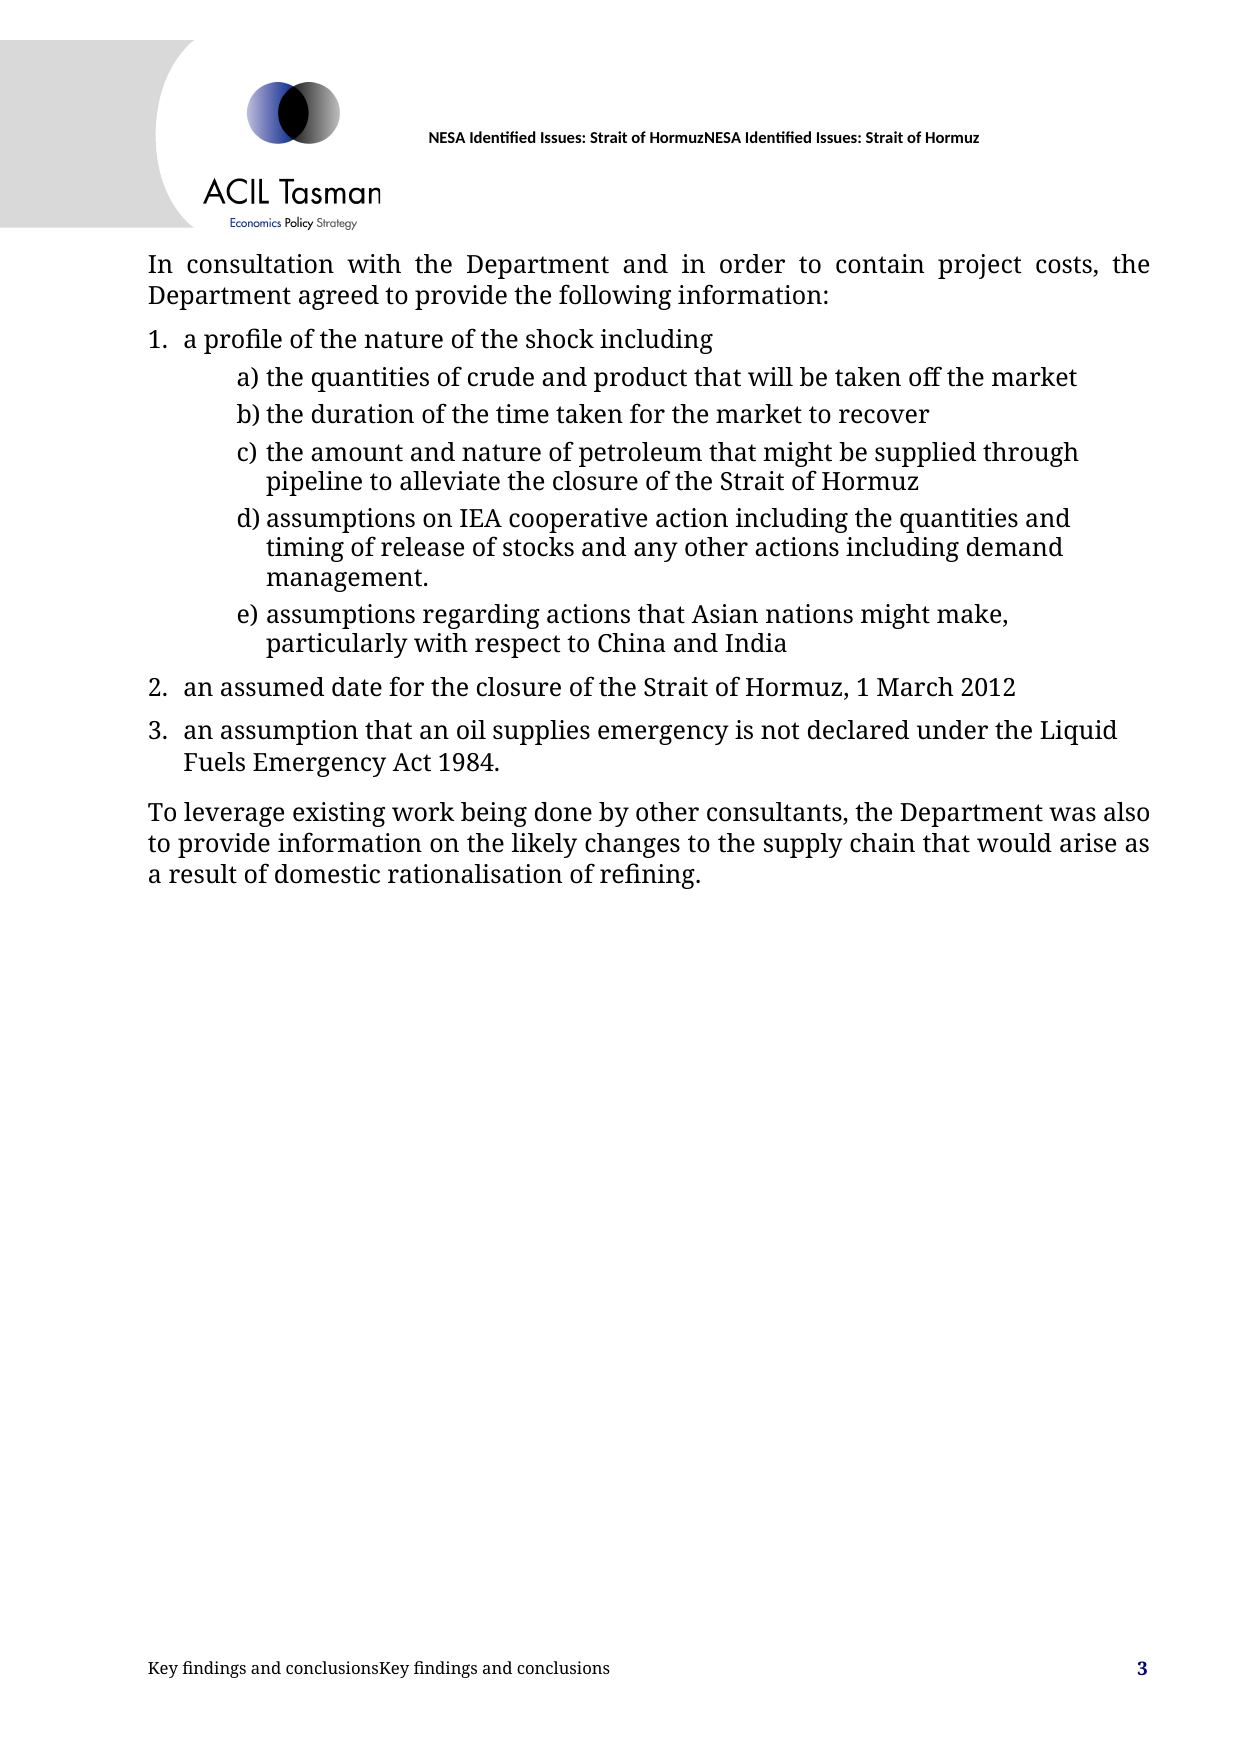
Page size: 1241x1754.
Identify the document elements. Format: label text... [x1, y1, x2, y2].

text To leverage existing work being done by other consultants, the Department was also to provide information on the likely changes to the supply chain that would arise as a result of domestic rationalisation of refining. [148, 796, 1152, 890]
list assumptions on IEA cooperative action including the quantities and timing of release of stocks and any other actions including demand management. [236, 504, 1152, 592]
picture [203, 82, 381, 230]
list a profile of the nature of the shock including [148, 323, 1152, 354]
list an assumed date for the closure of the Strait of Hormuz, 1 March 2012 [148, 671, 1152, 702]
list the amount and nature of petroleum that might be supplied through pipeline to alleviate the closure of the Strait of Hormuz [236, 438, 1152, 496]
list an assumption that an oil supplies emergency is not declared under the Liquid Fuels Emergency Act 1984. [148, 715, 1152, 777]
text In consultation with the Department and in order to contain project costs, the Department agreed to provide the following information: [148, 248, 1152, 311]
list the duration of the time taken for the market to recover [236, 400, 1152, 429]
list assumptions regarding actions that Asian nations might make, particularly with respect to China and India [236, 600, 1152, 658]
list the quantities of crude and product that will be taken off the market [236, 363, 1152, 392]
